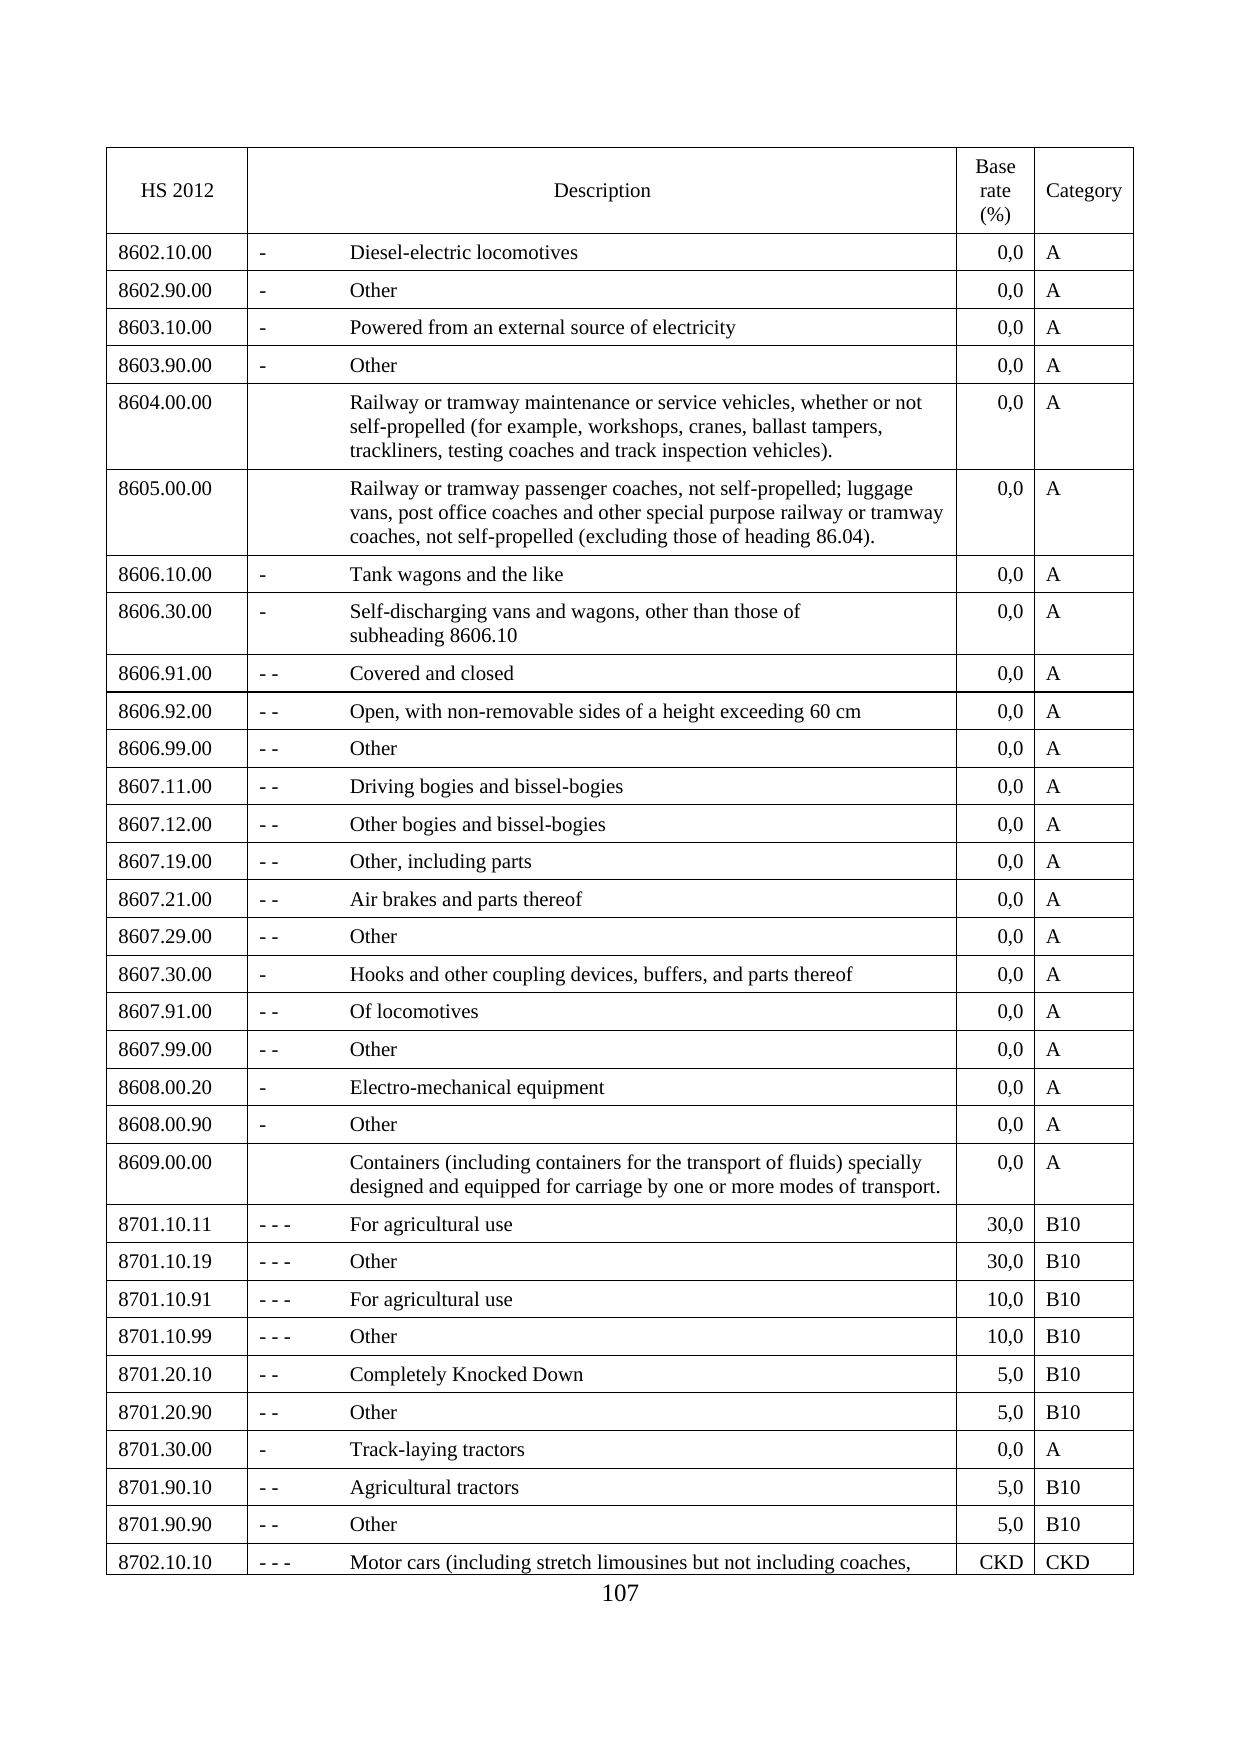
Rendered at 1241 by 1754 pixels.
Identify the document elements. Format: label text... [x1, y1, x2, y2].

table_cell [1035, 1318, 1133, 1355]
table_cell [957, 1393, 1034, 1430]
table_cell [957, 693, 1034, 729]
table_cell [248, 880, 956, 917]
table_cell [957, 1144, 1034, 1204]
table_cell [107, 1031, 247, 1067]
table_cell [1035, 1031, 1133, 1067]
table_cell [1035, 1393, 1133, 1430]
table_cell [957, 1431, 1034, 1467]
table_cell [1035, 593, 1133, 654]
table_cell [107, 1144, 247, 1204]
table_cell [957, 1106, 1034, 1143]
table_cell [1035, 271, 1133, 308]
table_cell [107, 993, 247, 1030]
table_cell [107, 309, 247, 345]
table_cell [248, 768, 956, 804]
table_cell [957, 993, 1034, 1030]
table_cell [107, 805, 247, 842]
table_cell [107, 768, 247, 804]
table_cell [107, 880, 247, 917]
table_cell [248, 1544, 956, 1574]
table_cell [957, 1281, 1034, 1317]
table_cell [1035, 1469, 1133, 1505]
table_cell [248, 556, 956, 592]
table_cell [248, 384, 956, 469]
table_header HS 2012 [107, 148, 247, 233]
table_header Base rate (%) [957, 148, 1034, 233]
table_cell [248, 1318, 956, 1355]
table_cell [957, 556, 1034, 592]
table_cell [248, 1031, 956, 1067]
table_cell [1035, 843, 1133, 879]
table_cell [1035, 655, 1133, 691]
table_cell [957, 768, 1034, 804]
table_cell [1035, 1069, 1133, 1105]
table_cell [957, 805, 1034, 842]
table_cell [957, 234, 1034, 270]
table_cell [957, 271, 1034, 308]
table_header Category [1035, 148, 1133, 233]
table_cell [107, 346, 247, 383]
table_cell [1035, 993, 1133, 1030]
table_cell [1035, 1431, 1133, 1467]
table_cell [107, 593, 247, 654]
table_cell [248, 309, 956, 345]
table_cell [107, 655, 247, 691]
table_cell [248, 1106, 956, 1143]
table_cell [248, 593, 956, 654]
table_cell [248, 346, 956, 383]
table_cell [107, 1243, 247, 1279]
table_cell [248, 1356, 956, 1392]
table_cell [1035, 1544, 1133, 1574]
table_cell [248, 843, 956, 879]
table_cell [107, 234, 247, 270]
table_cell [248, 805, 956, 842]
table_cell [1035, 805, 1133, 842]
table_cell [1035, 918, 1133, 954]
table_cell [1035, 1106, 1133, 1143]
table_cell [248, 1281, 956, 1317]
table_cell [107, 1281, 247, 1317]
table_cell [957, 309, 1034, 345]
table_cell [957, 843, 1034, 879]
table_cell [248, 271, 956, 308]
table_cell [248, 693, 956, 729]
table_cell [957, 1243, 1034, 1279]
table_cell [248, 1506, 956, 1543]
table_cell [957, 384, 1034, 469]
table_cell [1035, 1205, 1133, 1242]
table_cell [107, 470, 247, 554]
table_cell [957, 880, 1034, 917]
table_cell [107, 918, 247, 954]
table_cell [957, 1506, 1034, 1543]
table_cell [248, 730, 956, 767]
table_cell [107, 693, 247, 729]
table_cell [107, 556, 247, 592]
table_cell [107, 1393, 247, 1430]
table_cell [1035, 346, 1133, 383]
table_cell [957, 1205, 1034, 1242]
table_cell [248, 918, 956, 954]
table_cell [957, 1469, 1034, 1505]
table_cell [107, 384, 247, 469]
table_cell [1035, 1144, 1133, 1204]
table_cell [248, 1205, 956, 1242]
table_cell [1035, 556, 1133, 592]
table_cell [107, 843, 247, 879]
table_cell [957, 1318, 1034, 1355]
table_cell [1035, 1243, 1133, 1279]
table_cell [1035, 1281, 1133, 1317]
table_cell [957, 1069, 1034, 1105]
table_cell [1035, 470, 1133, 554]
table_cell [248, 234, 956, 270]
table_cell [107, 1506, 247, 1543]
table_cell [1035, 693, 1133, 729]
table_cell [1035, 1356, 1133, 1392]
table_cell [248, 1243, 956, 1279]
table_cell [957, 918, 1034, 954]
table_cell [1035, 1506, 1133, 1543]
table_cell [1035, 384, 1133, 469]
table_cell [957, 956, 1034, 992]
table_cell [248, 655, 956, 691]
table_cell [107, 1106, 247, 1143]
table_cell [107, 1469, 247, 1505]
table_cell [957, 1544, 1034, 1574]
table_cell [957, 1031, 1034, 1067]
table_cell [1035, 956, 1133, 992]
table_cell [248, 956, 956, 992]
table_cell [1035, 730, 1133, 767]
table_header Description [248, 148, 956, 233]
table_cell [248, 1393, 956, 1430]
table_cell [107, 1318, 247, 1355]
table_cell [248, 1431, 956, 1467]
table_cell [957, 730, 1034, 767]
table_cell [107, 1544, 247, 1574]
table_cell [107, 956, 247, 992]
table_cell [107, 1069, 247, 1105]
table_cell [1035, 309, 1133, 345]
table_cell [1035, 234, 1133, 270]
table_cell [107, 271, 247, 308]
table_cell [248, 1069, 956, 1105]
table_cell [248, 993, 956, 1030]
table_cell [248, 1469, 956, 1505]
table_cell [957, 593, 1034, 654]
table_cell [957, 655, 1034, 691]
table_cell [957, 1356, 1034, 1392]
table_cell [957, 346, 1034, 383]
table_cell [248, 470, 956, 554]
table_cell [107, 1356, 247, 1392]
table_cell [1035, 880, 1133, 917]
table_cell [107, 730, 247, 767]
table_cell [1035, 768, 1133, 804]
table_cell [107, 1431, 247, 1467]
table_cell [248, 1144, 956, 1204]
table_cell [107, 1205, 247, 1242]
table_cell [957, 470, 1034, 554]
